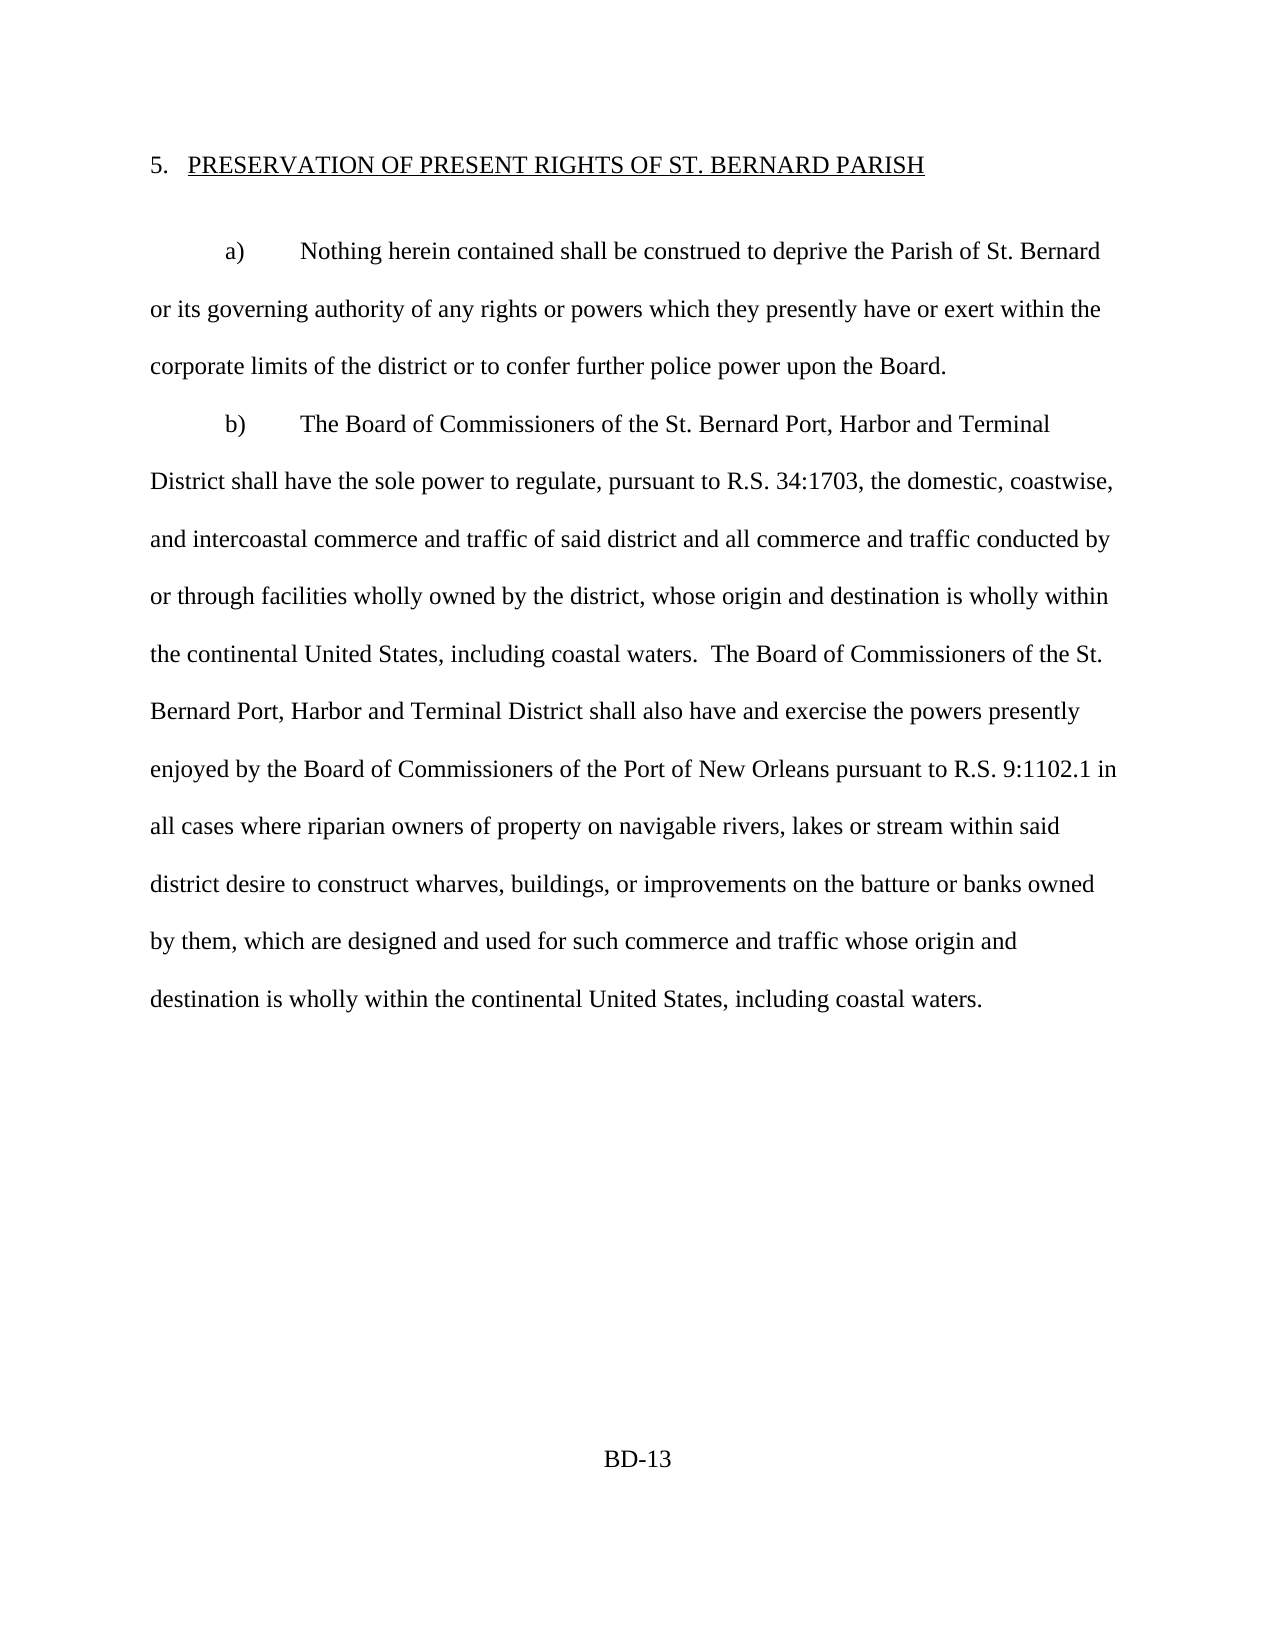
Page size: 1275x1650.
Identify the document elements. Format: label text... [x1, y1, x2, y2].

text b) The Board of Commissioners of the St. Bernard Port, Harbor and Terminal District shall have the sole power to regulate, pursuant to R.S. 34:1703, the domestic, coastwise, and intercoastal commerce and traffic of said district and all commerce and traffic conducted by or through facilities wholly owned by the district, whose origin and destination is wholly within the continental United States, including coastal waters. The Board of Commissioners of the St. Bernard Port, Harbor and Terminal District shall also have and exercise the powers presently enjoyed by the Board of Commissioners of the Port of New Orleans pursuant to R.S. 9:1102.1 in all cases where riparian owners of property on navigable rivers, lakes or stream within said district desire to construct wharves, buildings, or improvements on the batture or banks owned by them, which are designed and used for such commerce and traffic whose origin and destination is wholly within the continental United States, including coastal waters. [150, 409, 1125, 1012]
text BD-13 [150, 1444, 1125, 1472]
text a) Nothing herein contained shall be construed to deprive the Parish of St. Bernard or its governing authority of any rights or powers which they presently have or exert within the corporate limits of the district or to confer further police power upon the Board. [150, 236, 1125, 380]
text 5. PRESERVATION OF PRESENT RIGHTS OF ST. BERNARD PARISH [150, 150, 1125, 179]
